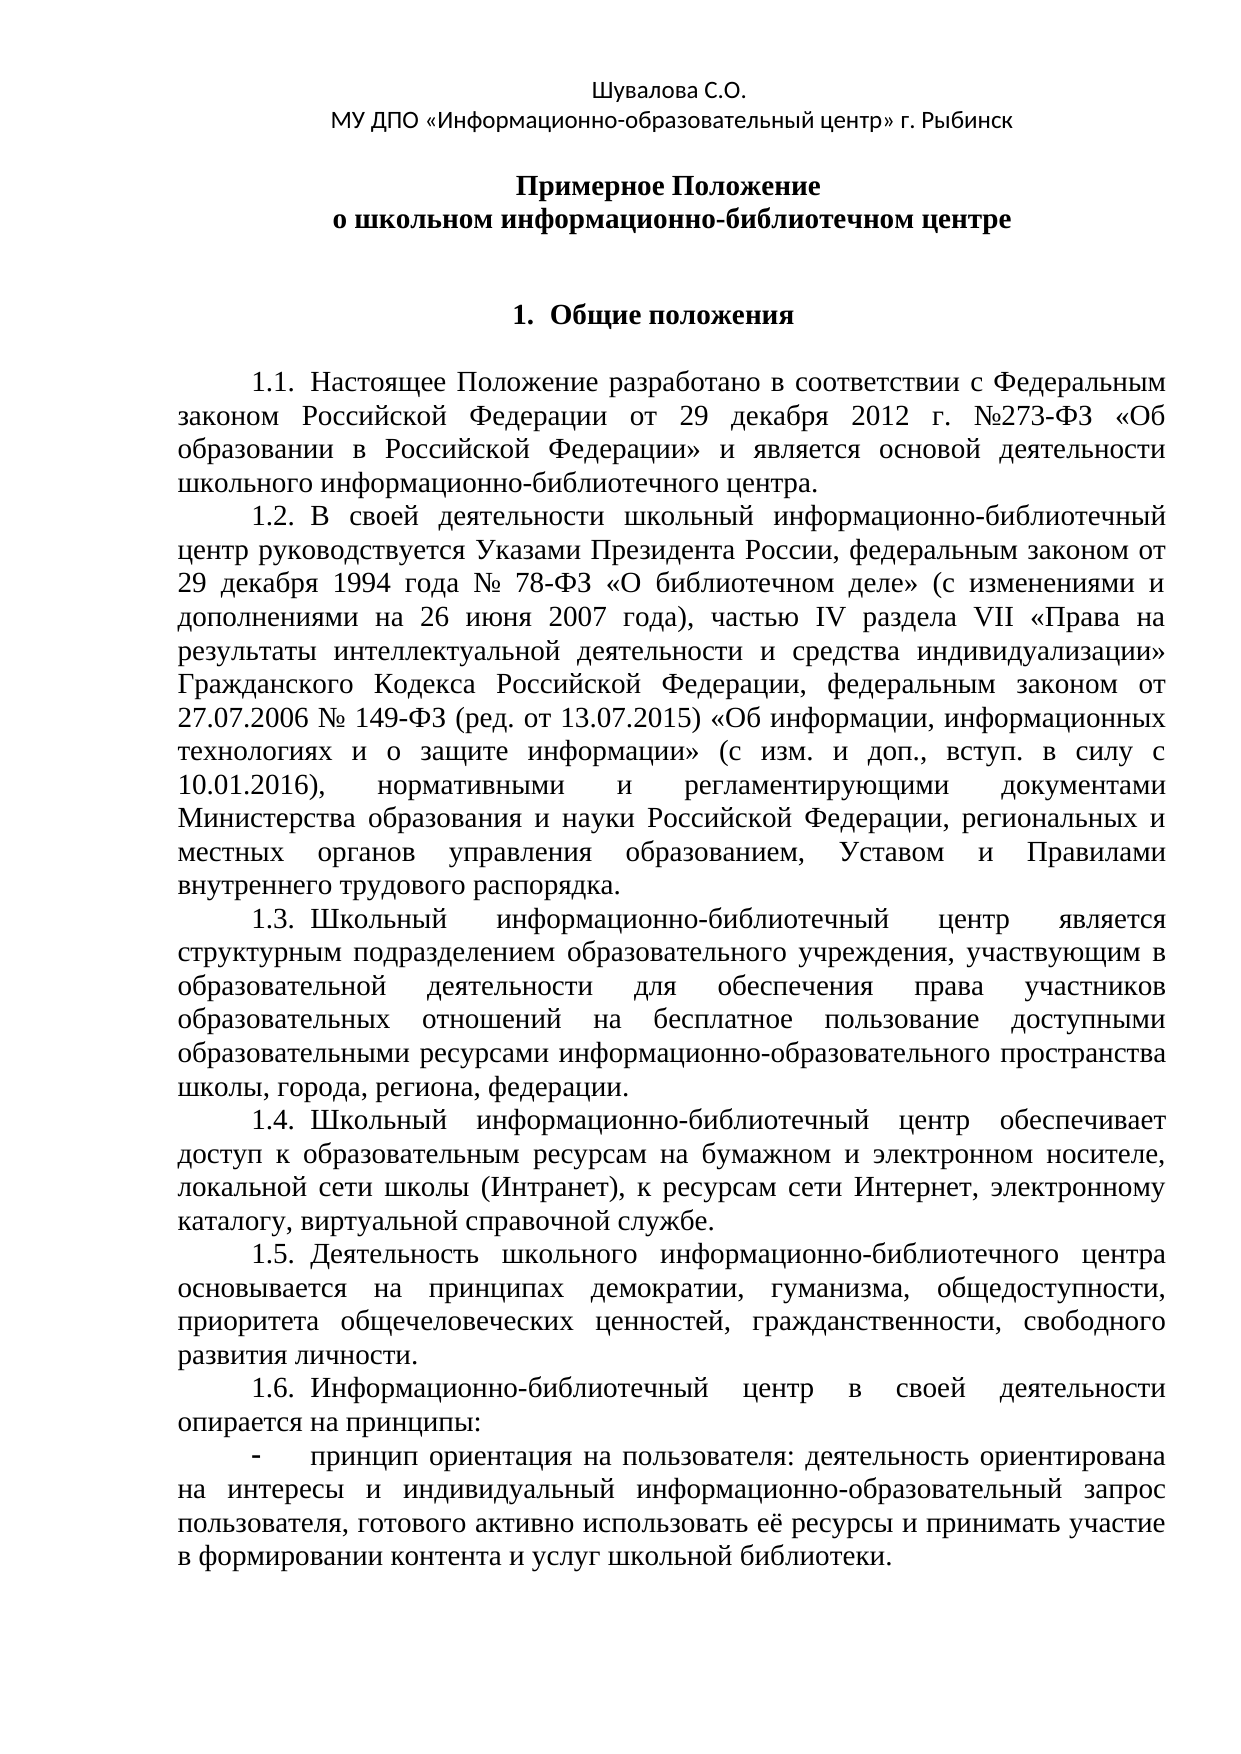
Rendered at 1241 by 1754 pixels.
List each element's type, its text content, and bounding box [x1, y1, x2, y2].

list Информационно-библиотечный центр в своей деятельности опирается на принципы: [177, 1371, 1167, 1438]
list Общие положения [140, 297, 1167, 331]
list Деятельность школьного информационно-библиотечного центра основывается на принципах демократии, гуманизма, общедоступности, приоритета общечеловеческих ценностей, гражданственности, свободного развития личности. [177, 1236, 1167, 1371]
list В своей деятельности школьный информационно-библиотечный центр руководствуется Указами Президента России, федеральным законом от 29 декабря 1994 года № 78-ФЗ «О библиотечном деле» (с изменениями и дополнениями на 26 июня 2007 года), частью IV раздела VII «Права на результаты интеллектуальной деятельности и средства индивидуализации» Гражданского Кодекса Российской Федерации, федеральным законом от 27.07.2006 № 149-ФЗ (ред. от 13.07.2015) «Об информации, информационных технологиях и о защите информации» (с изм. и доп., вступ. в силу с 10.01.2016), нормативными и регламентирующими документами Министерства образования и науки Российской Федерации, региональных и местных органов управления образованием, Уставом и Правилами внутреннего трудового распорядка. [177, 498, 1167, 901]
list Школьный информационно-библиотечный центр является структурным подразделением образовательного учреждения, участвующим в образовательной деятельности для обеспечения права участников образовательных отношений на бесплатное пользование доступными образовательными ресурсами информационно-образовательного пространства школы, города, региона, федерации. [177, 901, 1167, 1102]
list принцип ориентация на пользователя: деятельность ориентирована на интересы и индивидуальный информационно-образовательный запрос пользователя, готового активно использовать её ресурсы и принимать участие в формировании контента и услуг школьной библиотеки. [177, 1438, 1167, 1572]
text Примерное Положение о школьном информационно-библиотечном центре [177, 168, 1167, 235]
list Школьный информационно-библиотечный центр обеспечивает доступ к образовательным ресурсам на бумажном и электронном носителе, локальной сети школы (Интранет), к ресурсам сети Интернет, электронному каталогу, виртуальной справочной службе. [177, 1102, 1167, 1236]
list Настоящее Положение разработано в соответствии с Федеральным законом Российской Федерации от 29 декабря 2012 г. №273-ФЗ «Об образовании в Российской Федерации» и является основой деятельности школьного информационно-библиотечного центра. [177, 364, 1167, 498]
